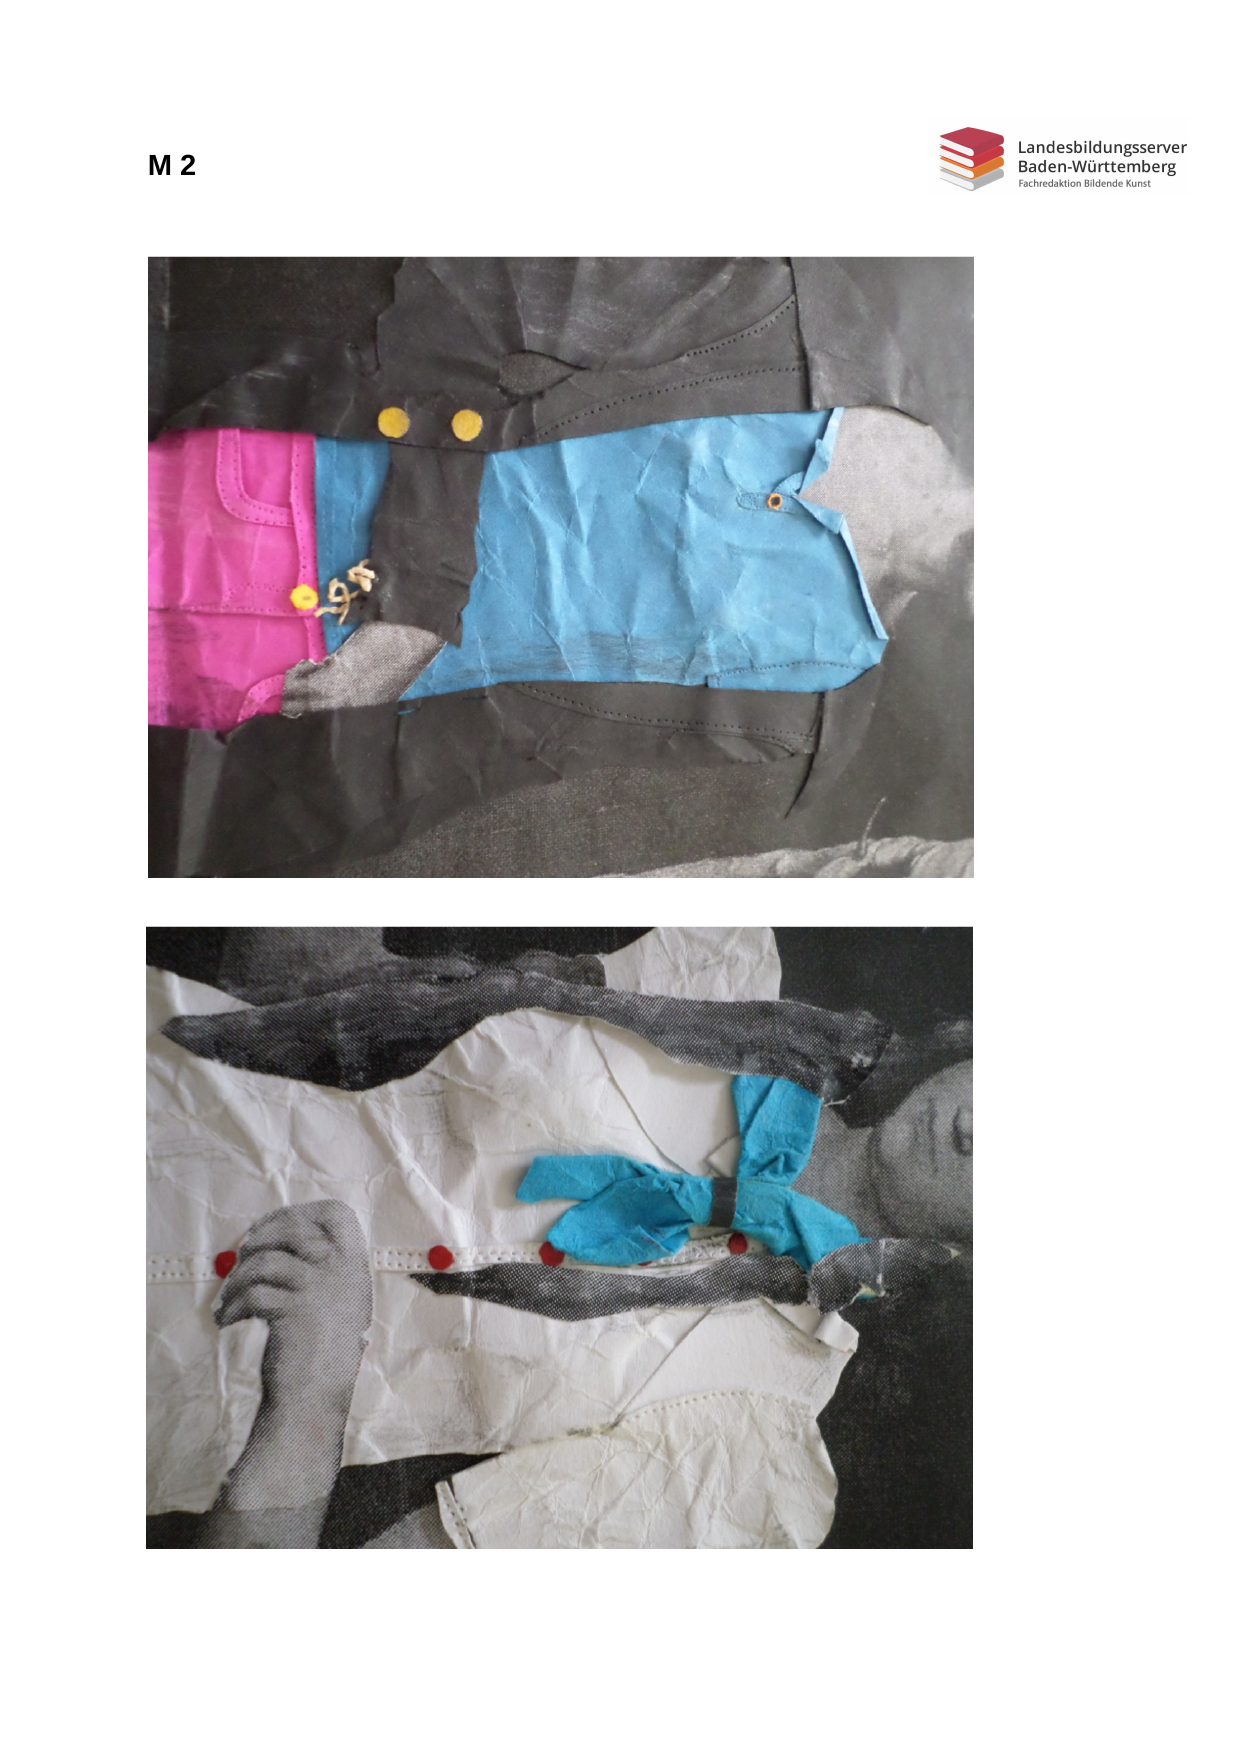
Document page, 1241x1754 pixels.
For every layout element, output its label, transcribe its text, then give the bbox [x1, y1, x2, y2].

picture [149, 257, 973, 878]
picture [147, 927, 972, 1548]
picture [929, 116, 1189, 195]
text M 2 [148, 148, 929, 181]
